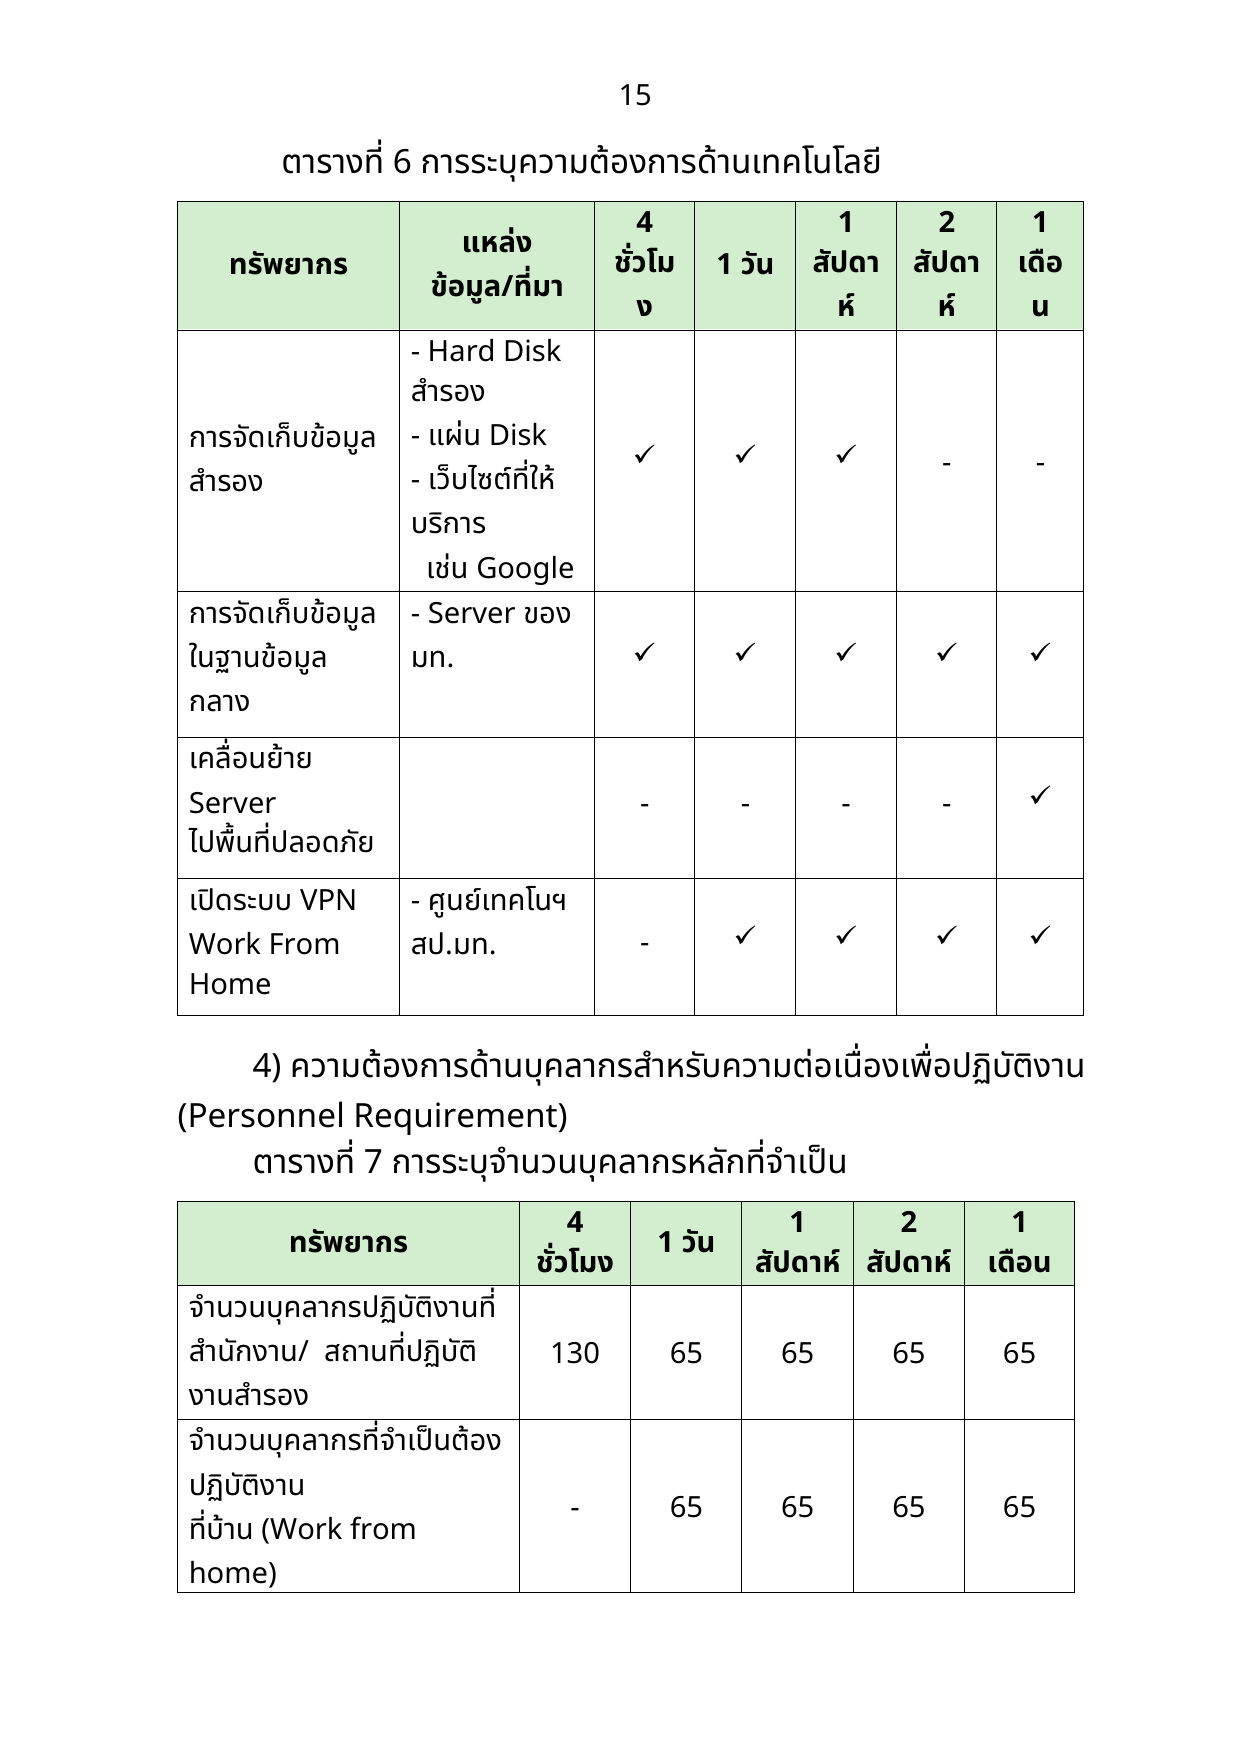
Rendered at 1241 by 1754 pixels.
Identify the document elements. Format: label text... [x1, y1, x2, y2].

table_header 2 สัปดาห์ [897, 202, 996, 329]
table_header ทรัพยากร [178, 202, 399, 329]
table_cell เคลื่อนย้าย Server ไปพื้นที่ปลอดภัย [178, 738, 399, 878]
table_cell [595, 592, 694, 737]
table_cell [400, 738, 594, 878]
table_cell - Hard Disk สำรอง - แผ่น Disk - เว็บไซต์ที่ให้บริการ เช่น Google [400, 331, 594, 591]
table_cell - [997, 331, 1083, 591]
table_cell 65 [854, 1420, 964, 1592]
table_cell - ศูนย์เทคโนฯ สป.มท. [400, 879, 594, 1015]
table_cell [796, 592, 896, 737]
list ตารางที่ 6 การระบุความต้องการด้านเทคโนโลยี [177, 137, 1092, 188]
table_header 4 ชั่วโมง [520, 1202, 630, 1285]
table_cell 130 [520, 1286, 630, 1419]
table_cell - [796, 738, 896, 878]
table_cell [997, 879, 1083, 1015]
table_cell 65 [631, 1420, 741, 1592]
table_cell [595, 331, 694, 591]
table_cell [695, 331, 795, 591]
table_cell [695, 592, 795, 737]
table_cell - [897, 331, 996, 591]
table_cell จำนวนบุคลากรปฏิบัติงานที่สำนักงาน/ สถานที่ปฏิบัติงานสำรอง [178, 1286, 519, 1419]
table_cell 65 [631, 1286, 741, 1419]
text ตารางที่ 7 การระบุจำนวนบุคลากรหลักที่จำเป็น [177, 1137, 1092, 1188]
table_cell 65 [854, 1286, 964, 1419]
table_header 1 สัปดาห์ [742, 1202, 853, 1285]
table_header แหล่งข้อมูล/ที่มา [400, 202, 594, 329]
table_cell จำนวนบุคลากรที่จำเป็นต้องปฏิบัติงาน ที่บ้าน (Work from home) [178, 1420, 519, 1592]
table_cell การจัดเก็บข้อมูล ในฐานข้อมูลกลาง [178, 592, 399, 737]
table_cell [897, 879, 996, 1015]
table_header 1 วัน [631, 1202, 741, 1285]
table_cell - [695, 738, 795, 878]
table_cell [997, 592, 1083, 737]
table_cell [897, 592, 996, 737]
table_cell [997, 738, 1083, 878]
text 4) ความต้องการด้านบุคลากรสำหรับความต่อเนื่องเพื่อปฏิบัติงาน (Personnel Requirement) [177, 1041, 1092, 1137]
table_cell - [897, 738, 996, 878]
table_header 1 สัปดาห์ [796, 202, 896, 329]
table_header 1 วัน [695, 202, 795, 329]
table_cell 65 [965, 1286, 1074, 1419]
table_header ทรัพยากร [178, 1202, 519, 1285]
table_header 1 เดือน [997, 202, 1083, 329]
table_header 1 เดือน [965, 1202, 1074, 1285]
table_header 2 สัปดาห์ [854, 1202, 964, 1285]
table_cell 65 [965, 1420, 1074, 1592]
table_cell [796, 879, 896, 1015]
table_cell - [520, 1420, 630, 1592]
table_cell เปิดระบบ VPN Work From Home [178, 879, 399, 1015]
table_cell การจัดเก็บข้อมูลสำรอง [178, 331, 399, 591]
table_cell 65 [742, 1420, 853, 1592]
table_header 4 ชั่วโมง [595, 202, 694, 329]
table_cell [695, 879, 795, 1015]
table_cell - [595, 738, 694, 878]
table_cell - [595, 879, 694, 1015]
table_cell - Server ของ มท. [400, 592, 594, 737]
table_cell [796, 331, 896, 591]
table_cell 65 [742, 1286, 853, 1419]
